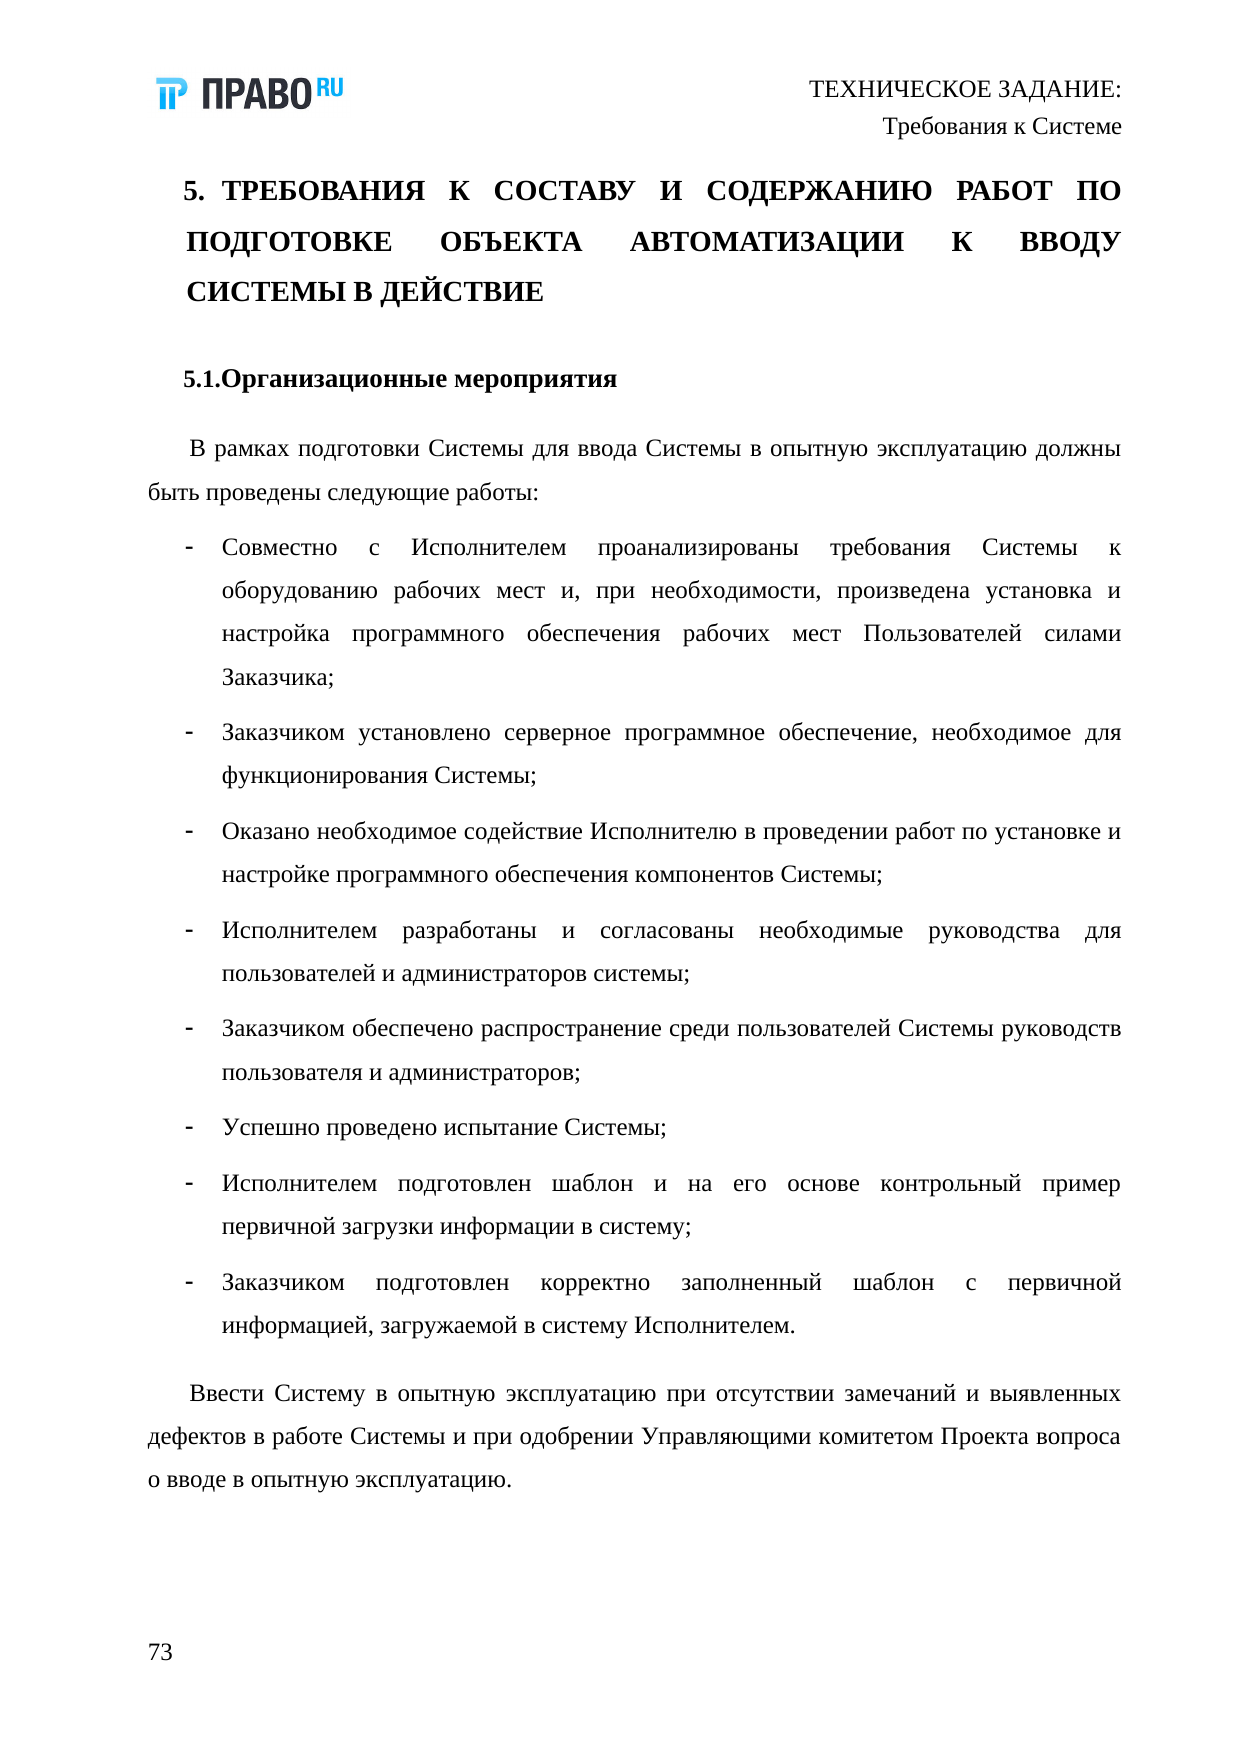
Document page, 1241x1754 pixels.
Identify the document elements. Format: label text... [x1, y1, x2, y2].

list Оказано необходимое содействие Исполнителю в проведении работ по установке и настройке программного обеспечения компонентов Системы; [185, 816, 1122, 888]
text Организационные мероприятия [183, 362, 1122, 393]
list Заказчиком обеспечено распространение среди пользователей Системы руководств пользователя и администраторов; [185, 1013, 1122, 1085]
list Совместно с Исполнителем проанализированы требования Системы к оборудованию рабочих мест и, при необходимости, произведена установка и настройка программного обеспечения рабочих мест Пользователей силами Заказчика; [185, 532, 1122, 690]
list Заказчиком установлено серверное программное обеспечение, необходимое для функционирования Системы; [185, 717, 1122, 789]
text В рамках подготовки Системы для ввода Системы в опытную эксплуатацию должны быть проведены следующие работы: [148, 433, 1122, 505]
list Исполнителем подготовлен шаблон и на его основе контрольный пример первичной загрузки информации в систему; [185, 1168, 1122, 1240]
list Успешно проведено испытание Системы; [185, 1112, 1122, 1141]
list Заказчиком подготовлен корректно заполненный шаблон с первичной информацией, загружаемой в систему Исполнителем. [185, 1267, 1122, 1338]
list Исполнителем разработаны и согласованы необходимые руководства для пользователей и администраторов системы; [185, 915, 1122, 987]
picture [147, 67, 351, 118]
text Ввести Систему в опытную эксплуатацию при отсутствии замечаний и выявленных дефектов в работе Системы и при одобрении Управляющими комитетом Проекта вопроса о вводе в опытную эксплуатацию. [148, 1378, 1122, 1493]
list Требования к составу и содержанию работ по подготовке объекта автоматизации к вводу системы в действие [183, 173, 1122, 308]
